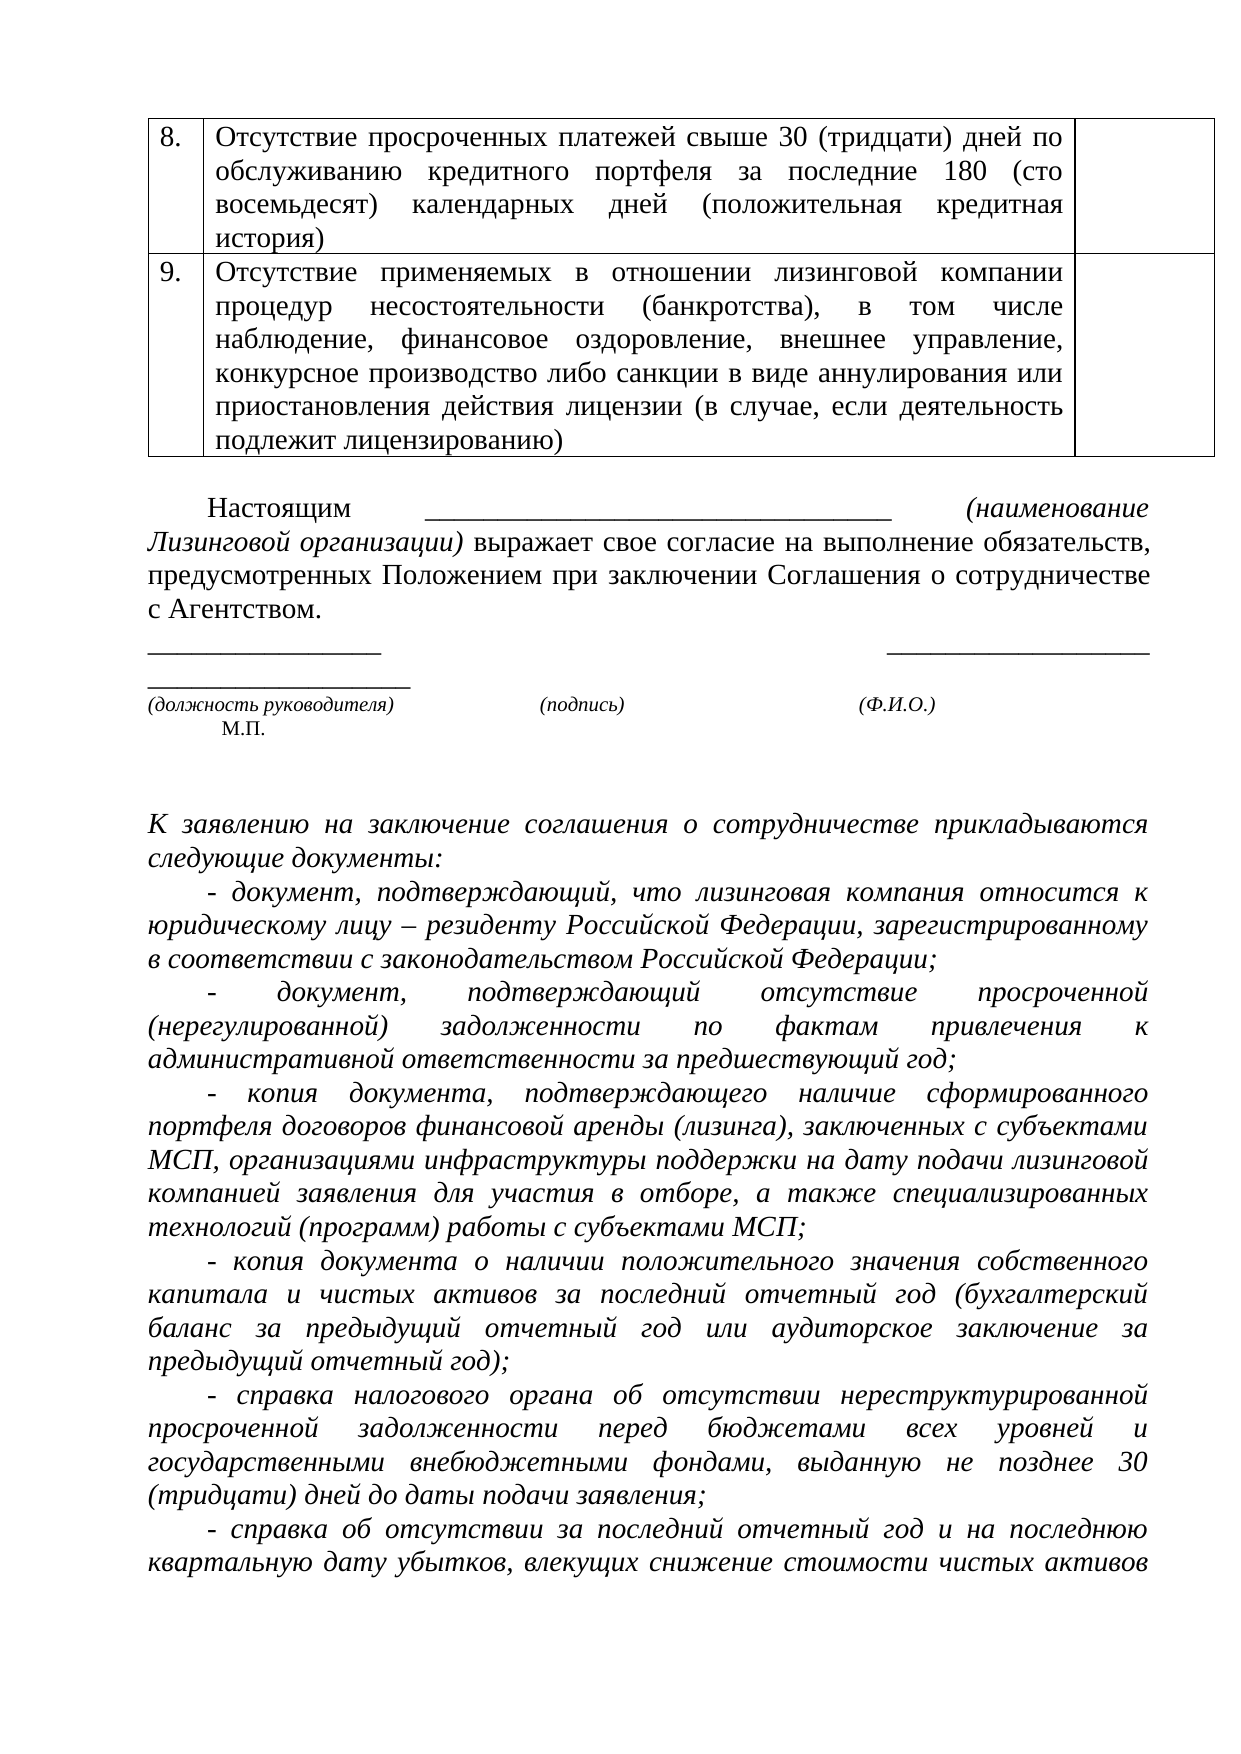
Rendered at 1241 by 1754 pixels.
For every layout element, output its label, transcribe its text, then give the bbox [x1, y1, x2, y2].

text Настоящим ________________________________ (наименование Лизинговой организации) выражает свое согласие на выполнение обязательств, предусмотренных Положением при заключении Соглашения о сотрудничестве с Агентством. [148, 490, 1152, 624]
table_cell Отсутствие применяемых в отношении лизинговой компании процедур несостоятельности (банкротства), в том числе наблюдение, финансовое оздоровление, внешнее управление, конкурсное производство либо санкции в виде аннулирования или приостановления действия лицензии (в случае, если деятельность подлежит лицензированию) [204, 254, 1074, 456]
text - документ, подтверждающий отсутствие просроченной (нерегулированной) задолженности по фактам привлечения к административной ответственности за предшествующий год; [148, 974, 1152, 1075]
text К заявлению на заключение соглашения о сотрудничестве прикладываются следующие документы: [148, 807, 1152, 874]
text - копия документа, подтверждающего наличие сформированного портфеля договоров финансовой аренды (лизинга), заключенных с субъектами МСП, организациями инфраструктуры поддержки на дату подачи лизинговой компанией заявления для участия в отборе, а также специализированных технологий (программ) работы с субъектами МСП; [148, 1075, 1152, 1243]
table_cell [1076, 254, 1214, 456]
text - справка налогового органа об отсутствии нереструктурированной просроченной задолженности перед бюджетами всех уровней и государственными внебюджетными фондами, выданную не позднее 30 (тридцати) дней до даты подачи заявления; [148, 1377, 1152, 1511]
text ________________ __________________ __________________ [148, 624, 1152, 691]
text - копия документа о наличии положительного значения собственного капитала и чистых активов за последний отчетный год (бухгалтерский баланс за предыдущий отчетный год или аудиторское заключение за предыдущий отчетный год); [148, 1243, 1152, 1377]
table_cell [1076, 119, 1214, 253]
table_cell Отсутствие просроченных платежей свыше 30 (тридцати) дней по обслуживанию кредитного портфеля за последние 180 (сто восемьдесят) календарных дней (положительная кредитная история) [204, 119, 1074, 253]
table_cell 9. [149, 254, 203, 456]
text - документ, подтверждающий, что лизинговая компания относится к юридическому лицу – резиденту Российской Федерации, зарегистрированному в соответствии с законодательством Российской Федерации; [148, 874, 1152, 974]
text (должность руководителя) (подпись) (Ф.И.О.) М.П. [148, 691, 1152, 739]
table_cell 8. [149, 119, 203, 253]
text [148, 1511, 1152, 1578]
